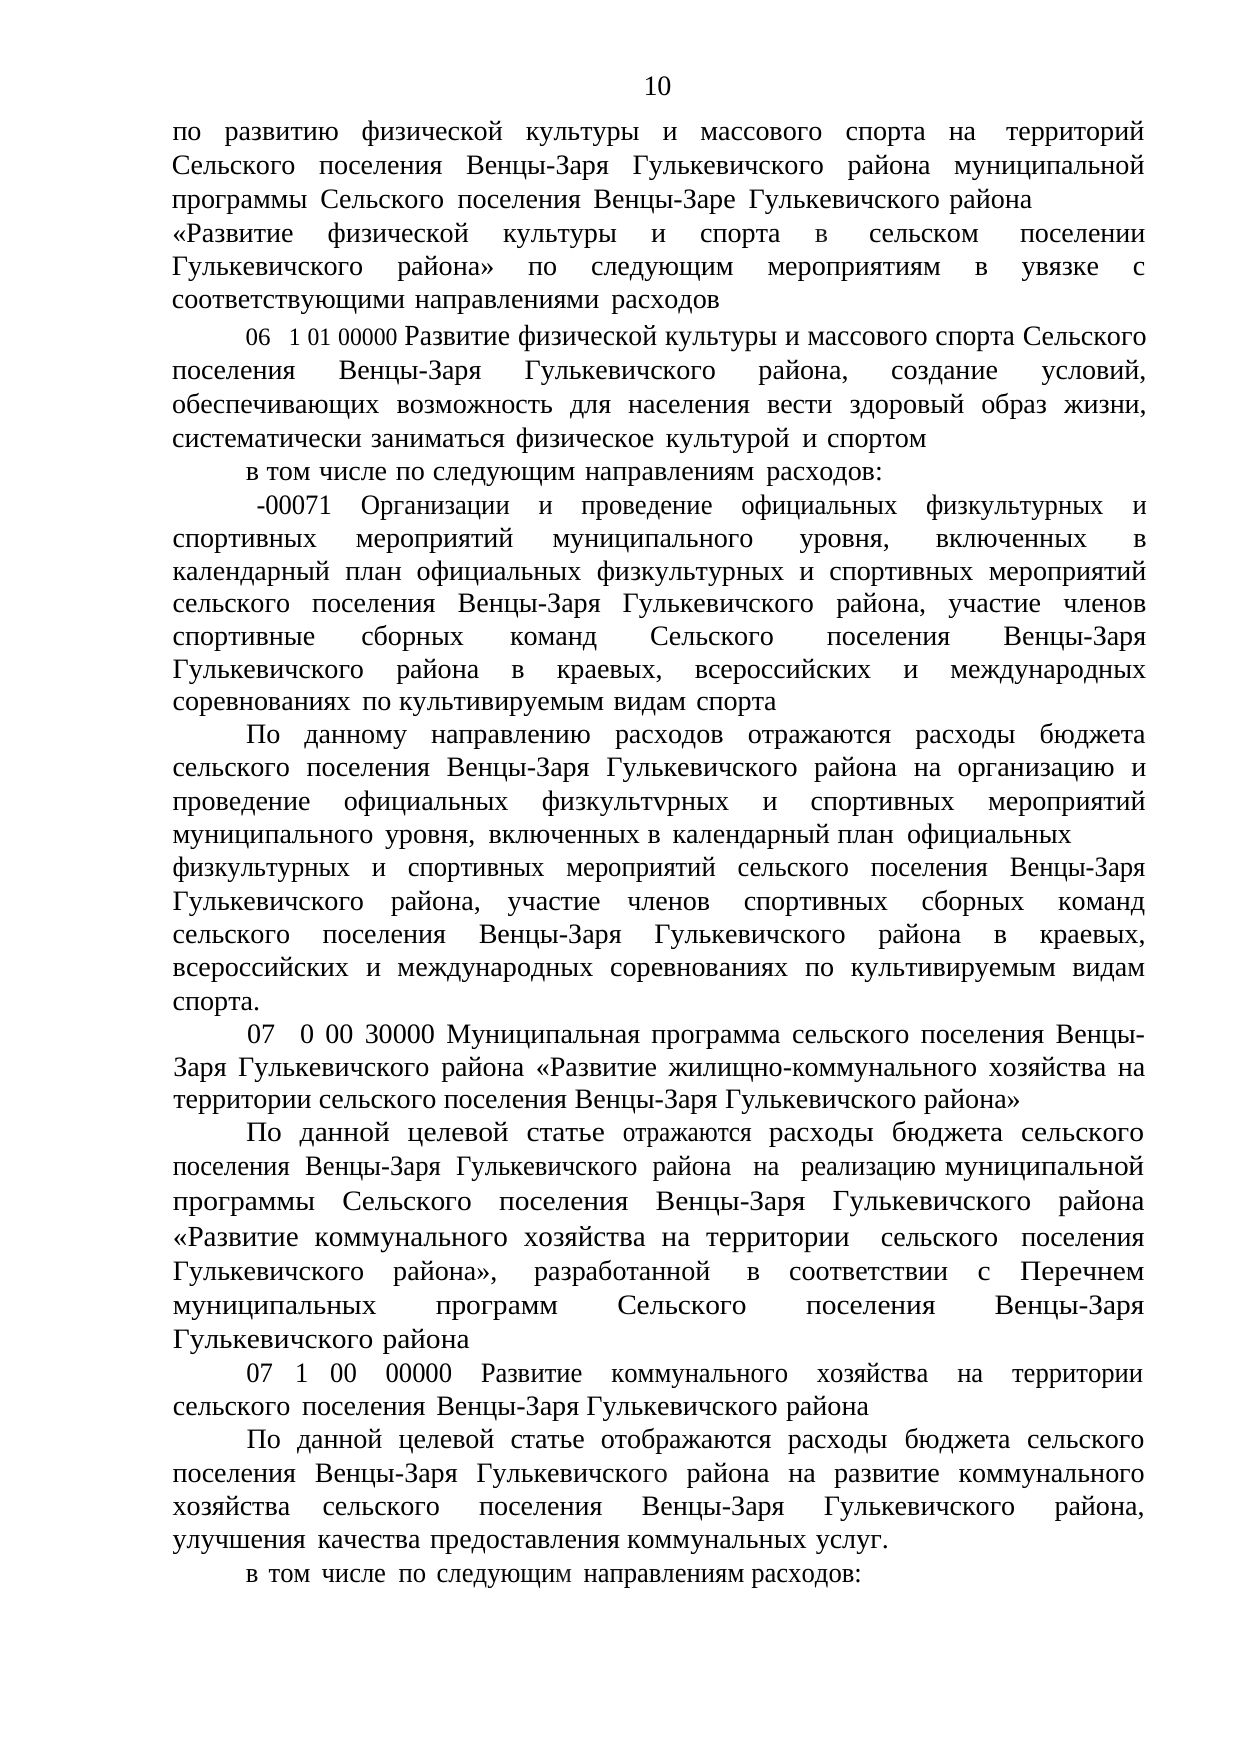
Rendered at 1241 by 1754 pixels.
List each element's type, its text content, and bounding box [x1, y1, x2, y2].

text По данной целевой статье отображаются расходы бюджета сельского поселения Венцы-Заря Гулькевичского района на развитие коммунального хозяйства сельского поселения Венцы-Заря Гулькевичского района, улучшения качества предоставления коммунальных услуг. [172, 1422, 1145, 1555]
text По данному направлению расходов отражаются расходы бюджета сельского поселения Венцы-Заря Гулькевичского района на организацию и проведение официальных физкультvрных и спортивных мероприятий муниципального уровня, включенных в календарный план официальных [172, 717, 1146, 849]
text «Развитие физической культуры и спорта в сельском поселении Гулькевичского района» по следующим мероприятиям в увязке с соответствующими направлениями расходов [172, 216, 1146, 315]
list 0 00 30000 Муниципальная программа сельского поселения Венцы-Заря Гулькевичского района «Развитие жилищно-коммунального хозяйства на территории сельского поселения Венцы-Заря Гулькевичского района» [173, 1017, 1145, 1115]
text -00071 Организации и проведение официальных физкультурных и спортивных мероприятий муниципального уровня, включенных в календарный план официальных физкультурных и спортивных мероприятий сельского поселения Венцы-Заря Гулькевичского района, участие членов спортивные сборных команд Сельского поселения Венцы-Заря Гулькевичского района в краевых, всероссийских и международных соревнованиях по культивируемым видам спорта [172, 488, 1146, 717]
text 07 1 00 00000 Развитие коммунального хозяйства на территории сельского поселения Венцы-Заря Гулькевичского района [173, 1356, 1144, 1421]
text 10 [169, 69, 1146, 102]
text в том числе по следующим направлениям расходов: [246, 455, 1211, 487]
text По данной целевой статье отражаются расходы бюджета сельского поселения Венцы-Заря Гулькевичского района на реализацию муниципальной программы Сельского поселения Венцы-Заря Гулькевичского района «Развитие коммунального хозяйства на территории сельского поселения Гулькевичского района», разработанной в соответствии с Перечнем муниципальных пpoгpамм Сельского поселения Венцы-Заря Гулькевичского района [173, 1115, 1144, 1354]
text физкультурных и спортивных мероприятий сельского поселения Венцы-Заря Гулькевичского района, участие членов спортивных сборных команд сельского поселения Венцы-Заря Гулькевичского района в краевых, всероссийских и международных соревнованиях по культивируемым видам спорта. [172, 850, 1146, 1016]
text по развитию физической культуры и массового спорта на территорий Сельского поселения Венцы-Заря Гулькевичского района муниципальной программы Сельского поселения Венцы-Заре Гулькевичского района [172, 114, 1144, 214]
list 1 01 00000 Развитие физической культуры и массового спорта Сельского поселения Венцы-Заря Гулькевичского района, создание условий, обеспечивающих возможность для населения вести здоровый oбpaз жизни, систематически заниматься физическое культурой и спортом [172, 318, 1147, 453]
text в том числе по следующим направлениям расходов: [246, 1556, 1211, 1588]
